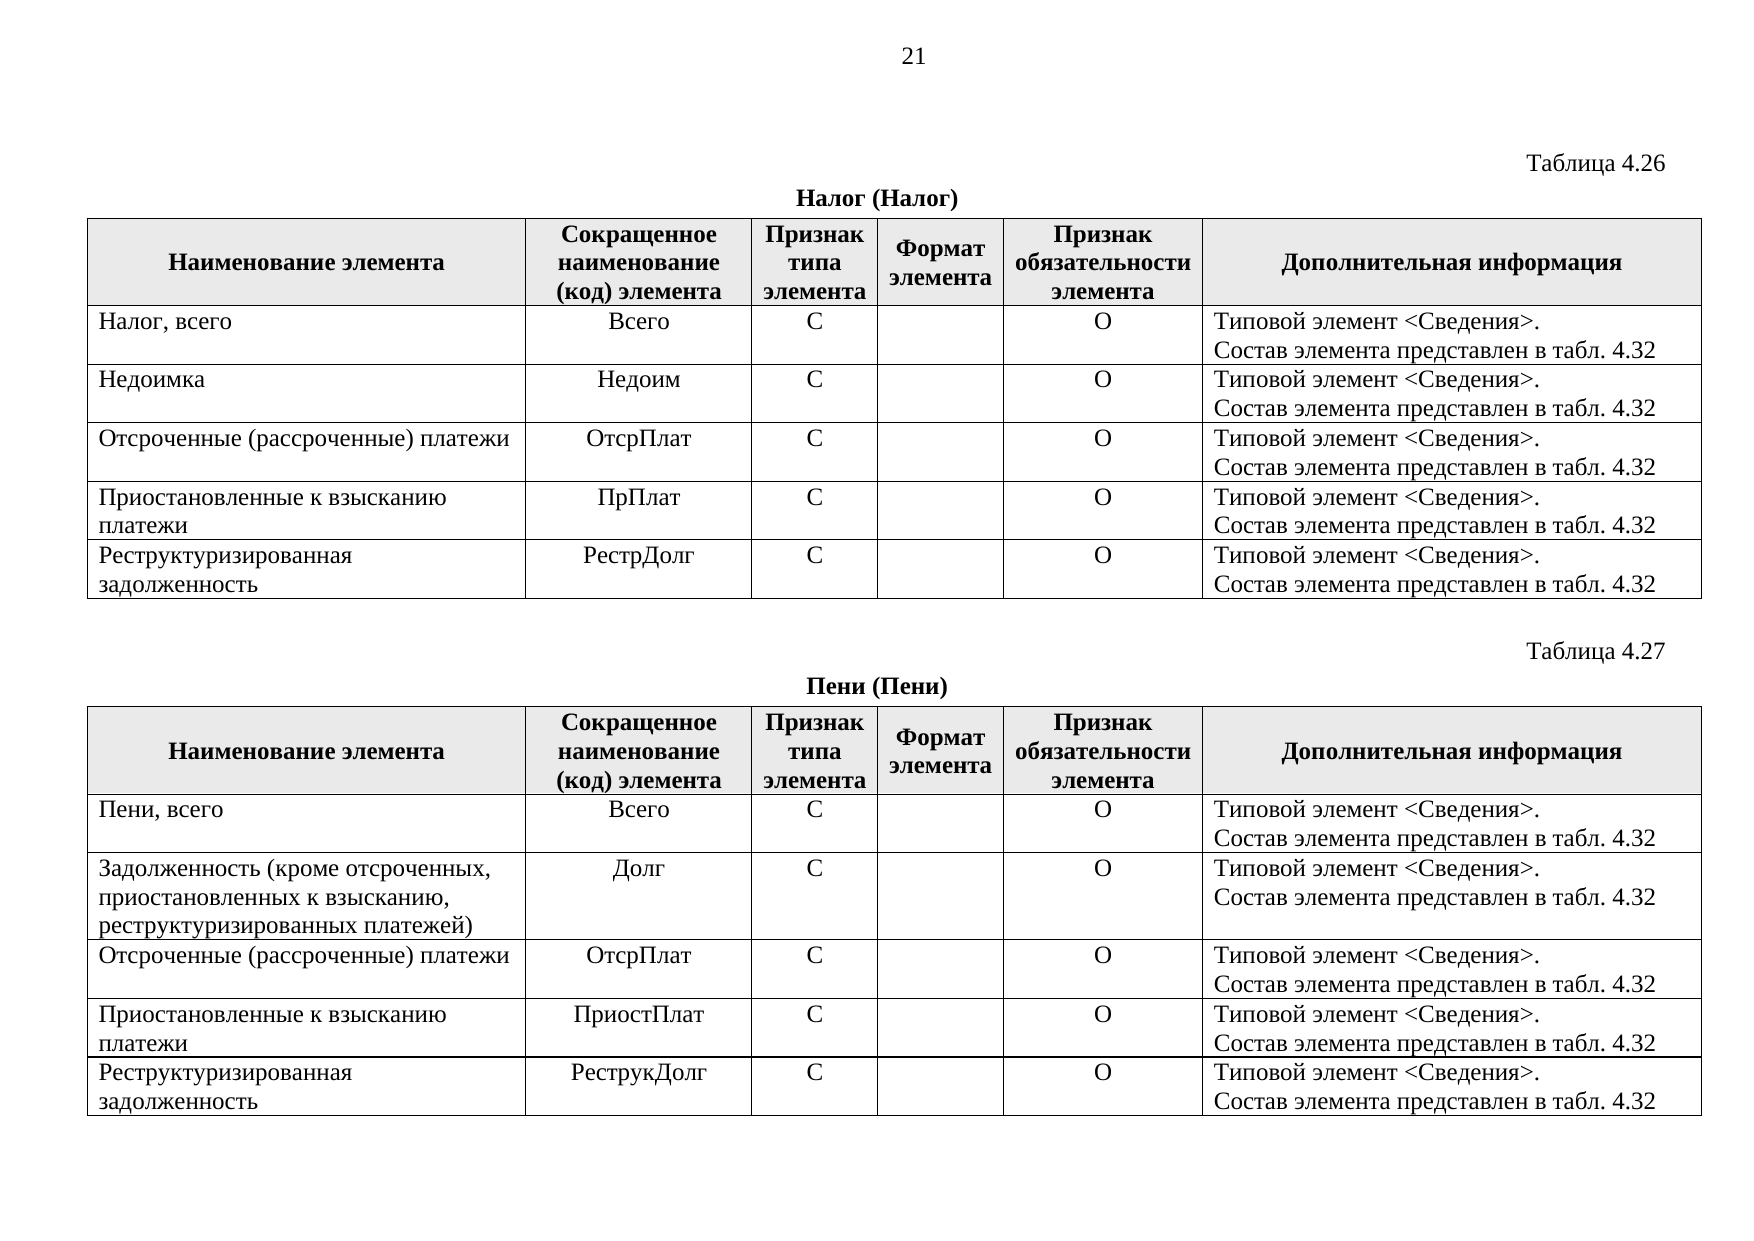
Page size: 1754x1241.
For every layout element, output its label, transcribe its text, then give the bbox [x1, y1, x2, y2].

table_cell Всего [526, 306, 751, 363]
table_header Наименование элемента [88, 707, 525, 793]
table_cell С [752, 853, 877, 939]
table_header Признак обязательности элемента [1004, 707, 1202, 793]
table_cell О [1004, 853, 1202, 939]
table_header Сокращенное наименование (код) элемента [526, 219, 751, 305]
table_cell С [752, 795, 877, 852]
table_cell Типовой элемент <Сведения>. Состав элемента представлен в табл. 4.32 [1203, 306, 1701, 363]
table_header Дополнительная информация [1203, 707, 1701, 793]
text Пени (Пени) [148, 671, 1606, 700]
table_cell [878, 365, 1003, 422]
table_cell [878, 540, 1003, 598]
table_cell Типовой элемент <Сведения>. Состав элемента представлен в табл. 4.32 [1203, 423, 1701, 481]
table_cell С [752, 1058, 877, 1115]
table_cell Задолженность (кроме отсроченных, приостановленных к взысканию, реструктуризированных платежей) [88, 853, 525, 939]
table_cell Отсроченные (рассроченные) платежи [88, 940, 525, 998]
text Налог (Налог) [148, 183, 1606, 211]
table_cell С [752, 940, 877, 998]
table_cell Недоим [526, 365, 751, 422]
table_cell [878, 795, 1003, 852]
table_cell Типовой элемент <Сведения>. Состав элемента представлен в табл. 4.32 [1203, 365, 1701, 422]
table_header Формат элемента [878, 707, 1003, 793]
table_header Дополнительная информация [1203, 219, 1701, 305]
table_cell ОтсрПлат [526, 423, 751, 481]
text Таблица 4.27 [89, 636, 1665, 665]
table_cell РеструкДолг [526, 1058, 751, 1115]
table_header Сокращенное наименование (код) элемента [526, 707, 751, 793]
table_cell О [1004, 482, 1202, 539]
table_cell Типовой элемент <Сведения>. Состав элемента представлен в табл. 4.32 [1203, 795, 1701, 852]
table_header Формат элемента [878, 219, 1003, 305]
table_cell Типовой элемент <Сведения>. Состав элемента представлен в табл. 4.32 [1203, 482, 1701, 539]
table_cell С [752, 999, 877, 1056]
table_cell Типовой элемент <Сведения>. Состав элемента представлен в табл. 4.32 [1203, 1058, 1701, 1115]
table_cell [878, 482, 1003, 539]
table_cell Приостановленные к взысканию платежи [88, 482, 525, 539]
table_header Наименование элемента [88, 219, 525, 305]
table_cell Недоимка [88, 365, 525, 422]
table_cell ПриостПлат [526, 999, 751, 1056]
table_cell ОтсрПлат [526, 940, 751, 998]
table_cell О [1004, 999, 1202, 1056]
table_header Признак типа элемента [752, 707, 877, 793]
table_cell Всего [526, 795, 751, 852]
table_header Признак типа элемента [752, 219, 877, 305]
table_cell [878, 306, 1003, 363]
table_cell Пени, всего [88, 795, 525, 852]
table_cell С [752, 482, 877, 539]
table_cell Реструктуризированная задолженность [88, 1058, 525, 1115]
table_cell [878, 999, 1003, 1056]
table_cell [878, 423, 1003, 481]
table_cell С [752, 306, 877, 363]
table_cell [878, 940, 1003, 998]
table_cell Типовой элемент <Сведения>. Состав элемента представлен в табл. 4.32 [1203, 999, 1701, 1056]
table_cell [878, 853, 1003, 939]
table_header Признак обязательности элемента [1004, 219, 1202, 305]
table_cell Типовой элемент <Сведения>. Состав элемента представлен в табл. 4.32 [1203, 540, 1701, 598]
table_cell С [752, 365, 877, 422]
table_cell [878, 1058, 1003, 1115]
table_cell Типовой элемент <Сведения>. Состав элемента представлен в табл. 4.32 [1203, 853, 1701, 939]
table_cell ПрПлат [526, 482, 751, 539]
table_cell Налог, всего [88, 306, 525, 363]
text Таблица 4.26 [89, 148, 1665, 176]
table_cell РестрДолг [526, 540, 751, 598]
table_cell О [1004, 795, 1202, 852]
table_cell О [1004, 1058, 1202, 1115]
table_cell О [1004, 306, 1202, 363]
table_cell О [1004, 423, 1202, 481]
table_cell С [752, 540, 877, 598]
table_cell О [1004, 365, 1202, 422]
table_cell Отсроченные (рассроченные) платежи [88, 423, 525, 481]
table_cell Долг [526, 853, 751, 939]
table_cell С [752, 423, 877, 481]
table_cell Приостановленные к взысканию платежи [88, 999, 525, 1056]
table_cell О [1004, 540, 1202, 598]
table_cell О [1004, 940, 1202, 998]
table_cell Реструктуризированная задолженность [88, 540, 525, 598]
table_cell Типовой элемент <Сведения>. Состав элемента представлен в табл. 4.32 [1203, 940, 1701, 998]
